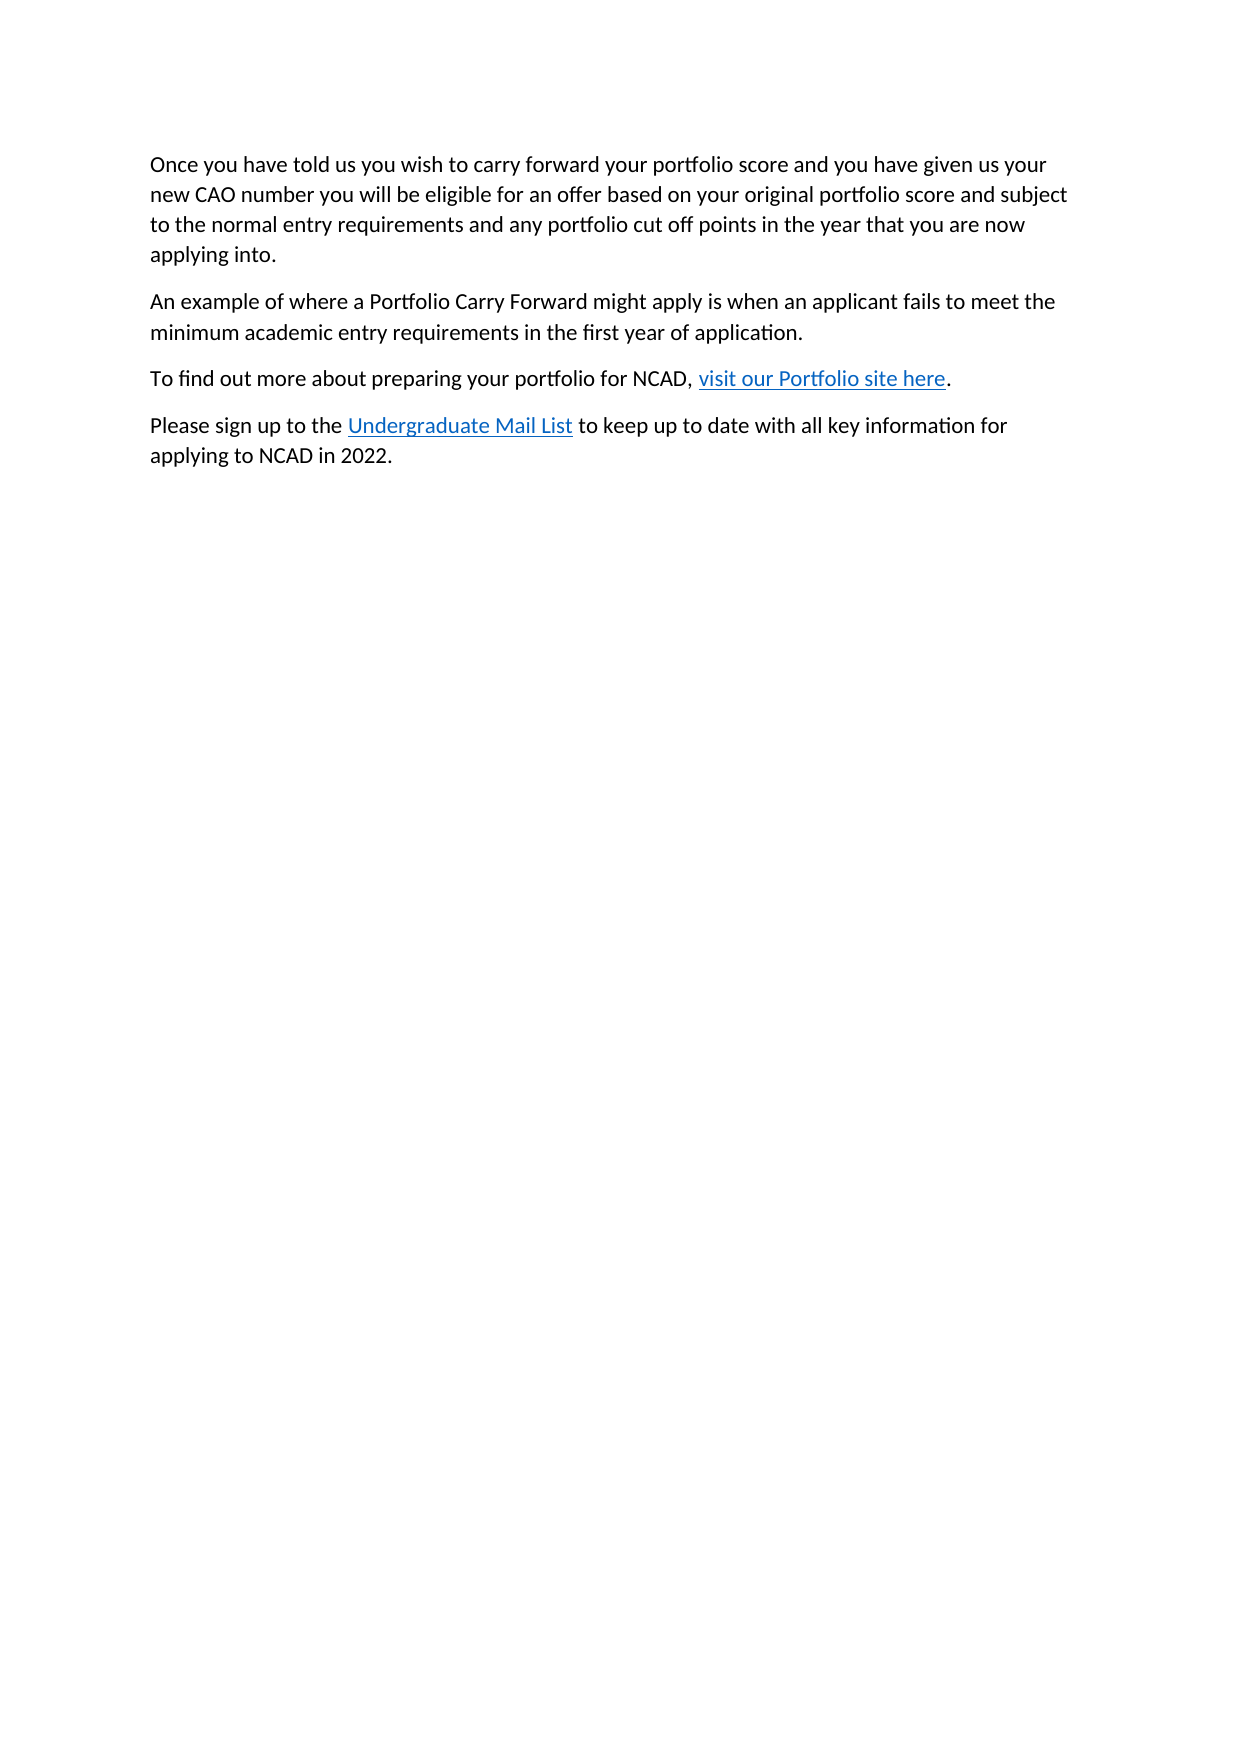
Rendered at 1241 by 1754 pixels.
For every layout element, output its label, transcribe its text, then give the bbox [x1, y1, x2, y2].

text Please sign up to the Undergraduate Mail List to keep up to date with all key information for applying to NCAD in 2022. [150, 411, 1090, 470]
text An example of where a Portfolio Carry Forward might apply is when an applicant fails to meet the minimum academic entry requirements in the first year of application. [150, 287, 1090, 346]
text To find out more about preparing your portfolio for NCAD, visit our Portfolio site here. [150, 364, 1090, 393]
text Once you have told us you wish to carry forward your portfolio score and you have given us your new CAO number you will be eligible for an offer based on your original portfolio score and subject to the normal entry requirements and any portfolio cut off points in the year that you are now applying into. [150, 150, 1090, 269]
